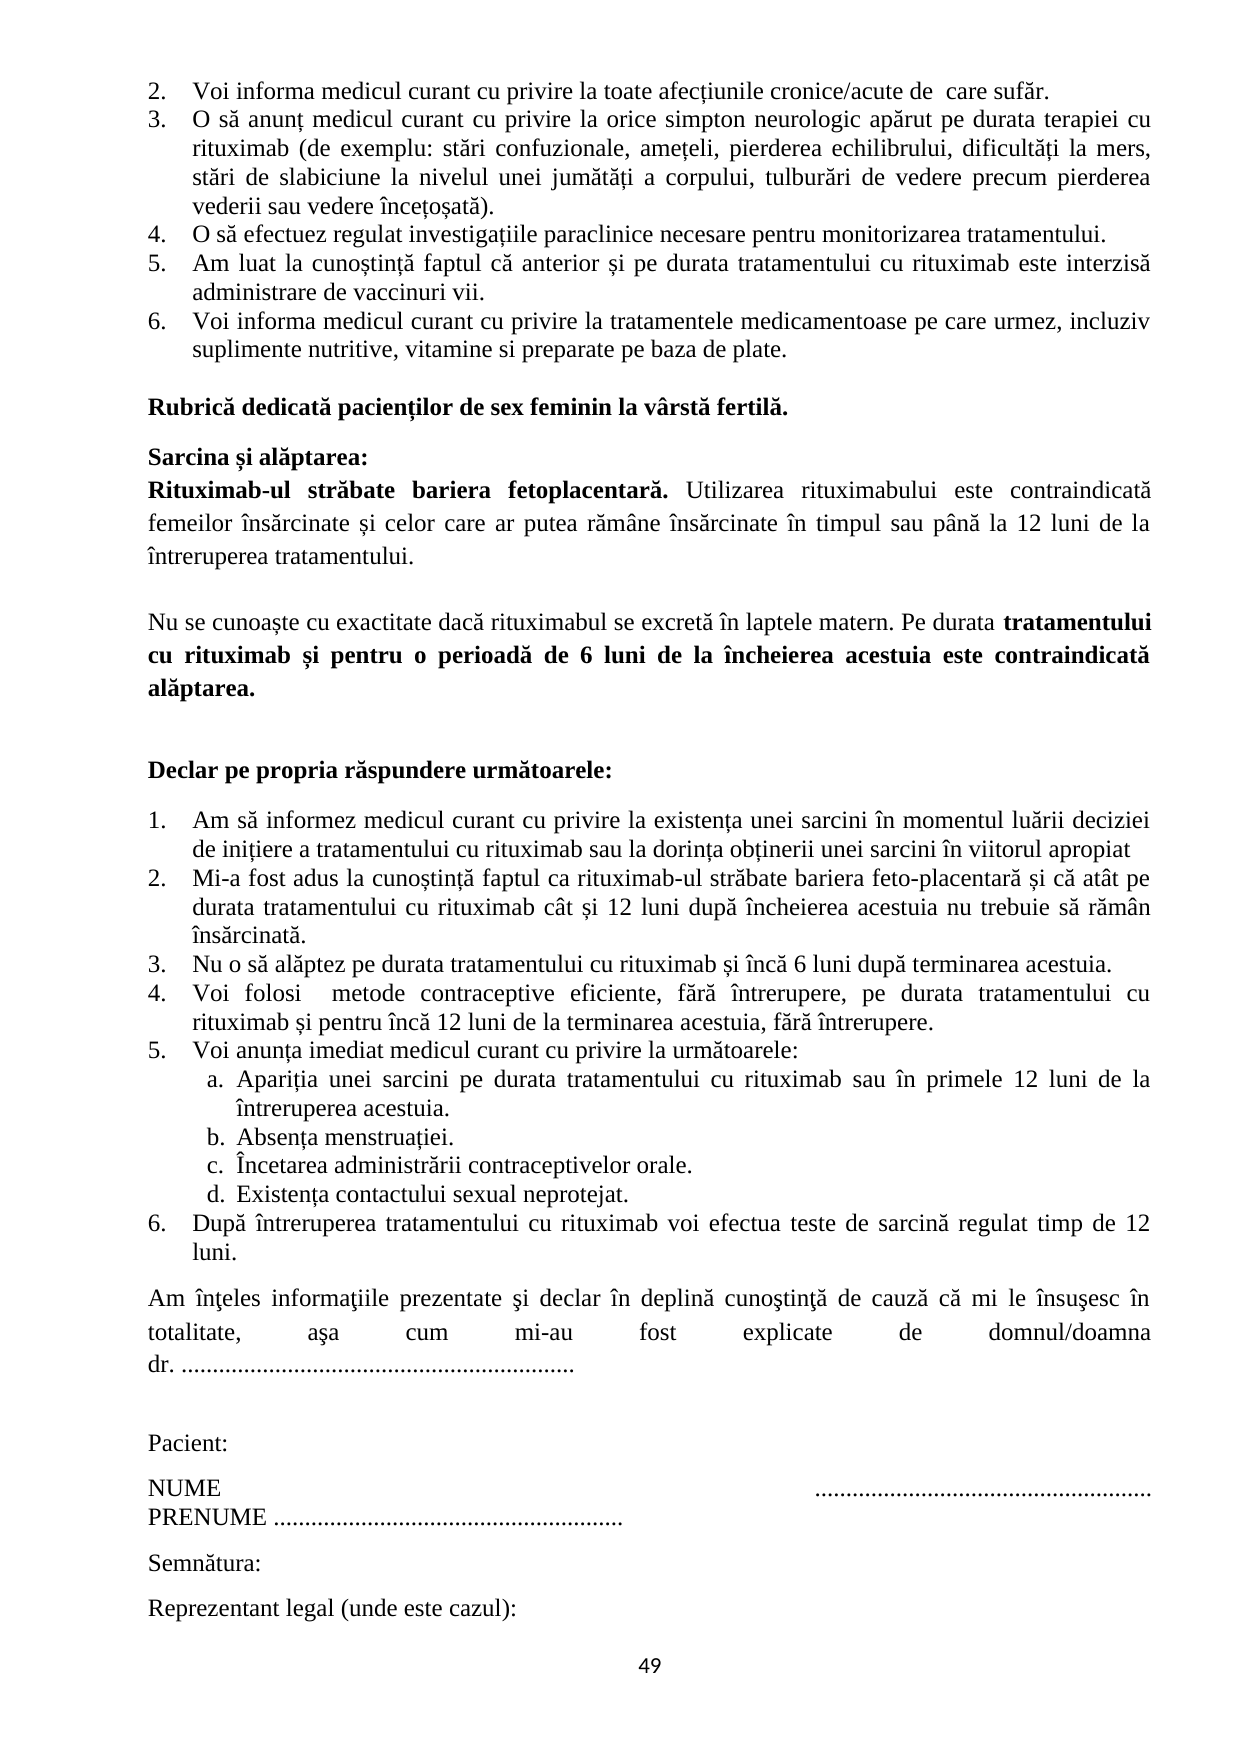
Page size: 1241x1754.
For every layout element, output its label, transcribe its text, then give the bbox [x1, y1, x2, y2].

list Absența menstruației. [207, 1122, 1152, 1150]
text Pacient: [148, 1428, 1152, 1457]
list Voi informa medicul curant cu privire la toate afecțiunile cronice/acute de care sufăr. [148, 76, 1152, 104]
list Voi folosi metode contraceptive eficiente, fără întrerupere, pe durata tratamentului cu rituximab și pentru încă 12 luni de la terminarea acestuia, fără întrerupere. [148, 978, 1152, 1035]
list Apariția unei sarcini pe durata tratamentului cu rituximab sau în primele 12 luni de la întreruperea acestuia. [207, 1064, 1152, 1122]
text Am înţeles informaţiile prezentate şi declar în deplină cunoştinţă de cauză că mi le însuşesc în totalitate, aşa cum mi-au fost explicate de domnul/doamna dr. ............................................................... [148, 1283, 1152, 1378]
list Existența contactului sexual neprotejat. [207, 1179, 1152, 1208]
text Nu se cunoaște cu exactitate dacă rituximabul se excretă în laptele matern. Pe durata tratamentului cu rituximab și pentru o perioadă de 6 luni de la încheierea acestuia este contraindicată alăptarea. [148, 607, 1152, 702]
text Semnătura: [148, 1548, 1152, 1576]
list Voi anunța imediat medicul curant cu privire la următoarele: [148, 1035, 1152, 1064]
list După întreruperea tratamentului cu rituximab voi efectua teste de sarcină regulat timp de 12 luni. [148, 1208, 1152, 1265]
list Am luat la cunoștință faptul că anterior și pe durata tratamentului cu rituximab este interzisă administrare de vaccinuri vii. [148, 248, 1152, 306]
list Nu o să alăptez pe durata tratamentului cu rituximab și încă 6 luni după terminarea acestuia. [148, 949, 1152, 978]
text Rituximab-ul străbate bariera fetoplacentară. Utilizarea rituximabului este contraindicată femeilor însărcinate și celor care ar putea rămâne însărcinate în timpul sau până la 12 luni de la întreruperea tratamentului. [148, 475, 1152, 569]
text Rubrică dedicată pacienților de sex feminin la vârstă fertilă. [148, 392, 1152, 421]
list O să anunț medicul curant cu privire la orice simpton neurologic apărut pe durata terapiei cu rituximab (de exemplu: stări confuzionale, amețeli, pierderea echilibrului, dificultăți la mers, stări de slabiciune la nivelul unei jumătăți a corpului, tulburări de vedere precum pierderea vederii sau vedere încețoșată). [148, 104, 1152, 219]
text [148, 1473, 1152, 1531]
list O să efectuez regulat investigațiile paraclinice necesare pentru monitorizarea tratamentului. [148, 219, 1152, 248]
list Am să informez medicul curant cu privire la existența unei sarcini în momentul luării deciziei de inițiere a tratamentului cu rituximab sau la dorința obținerii unei sarcini în viitorul apropiat [148, 805, 1152, 863]
list Mi-a fost adus la cunoștință faptul ca rituximab-ul străbate bariera feto-placentară și că atât pe durata tratamentului cu rituximab cât și 12 luni după încheierea acestuia nu trebuie să rămân însărcinată. [148, 863, 1152, 949]
list Încetarea administrării contraceptivelor orale. [207, 1150, 1152, 1179]
text Sarcina și alăptarea: [148, 442, 1152, 471]
text Reprezentant legal (unde este cazul): [148, 1593, 1152, 1622]
text Declar pe propria răspundere următoarele: [148, 756, 1152, 784]
list Voi informa medicul curant cu privire la tratamentele medicamentoase pe care urmez, incluziv suplimente nutritive, vitamine si preparate pe baza de plate. [148, 306, 1152, 363]
